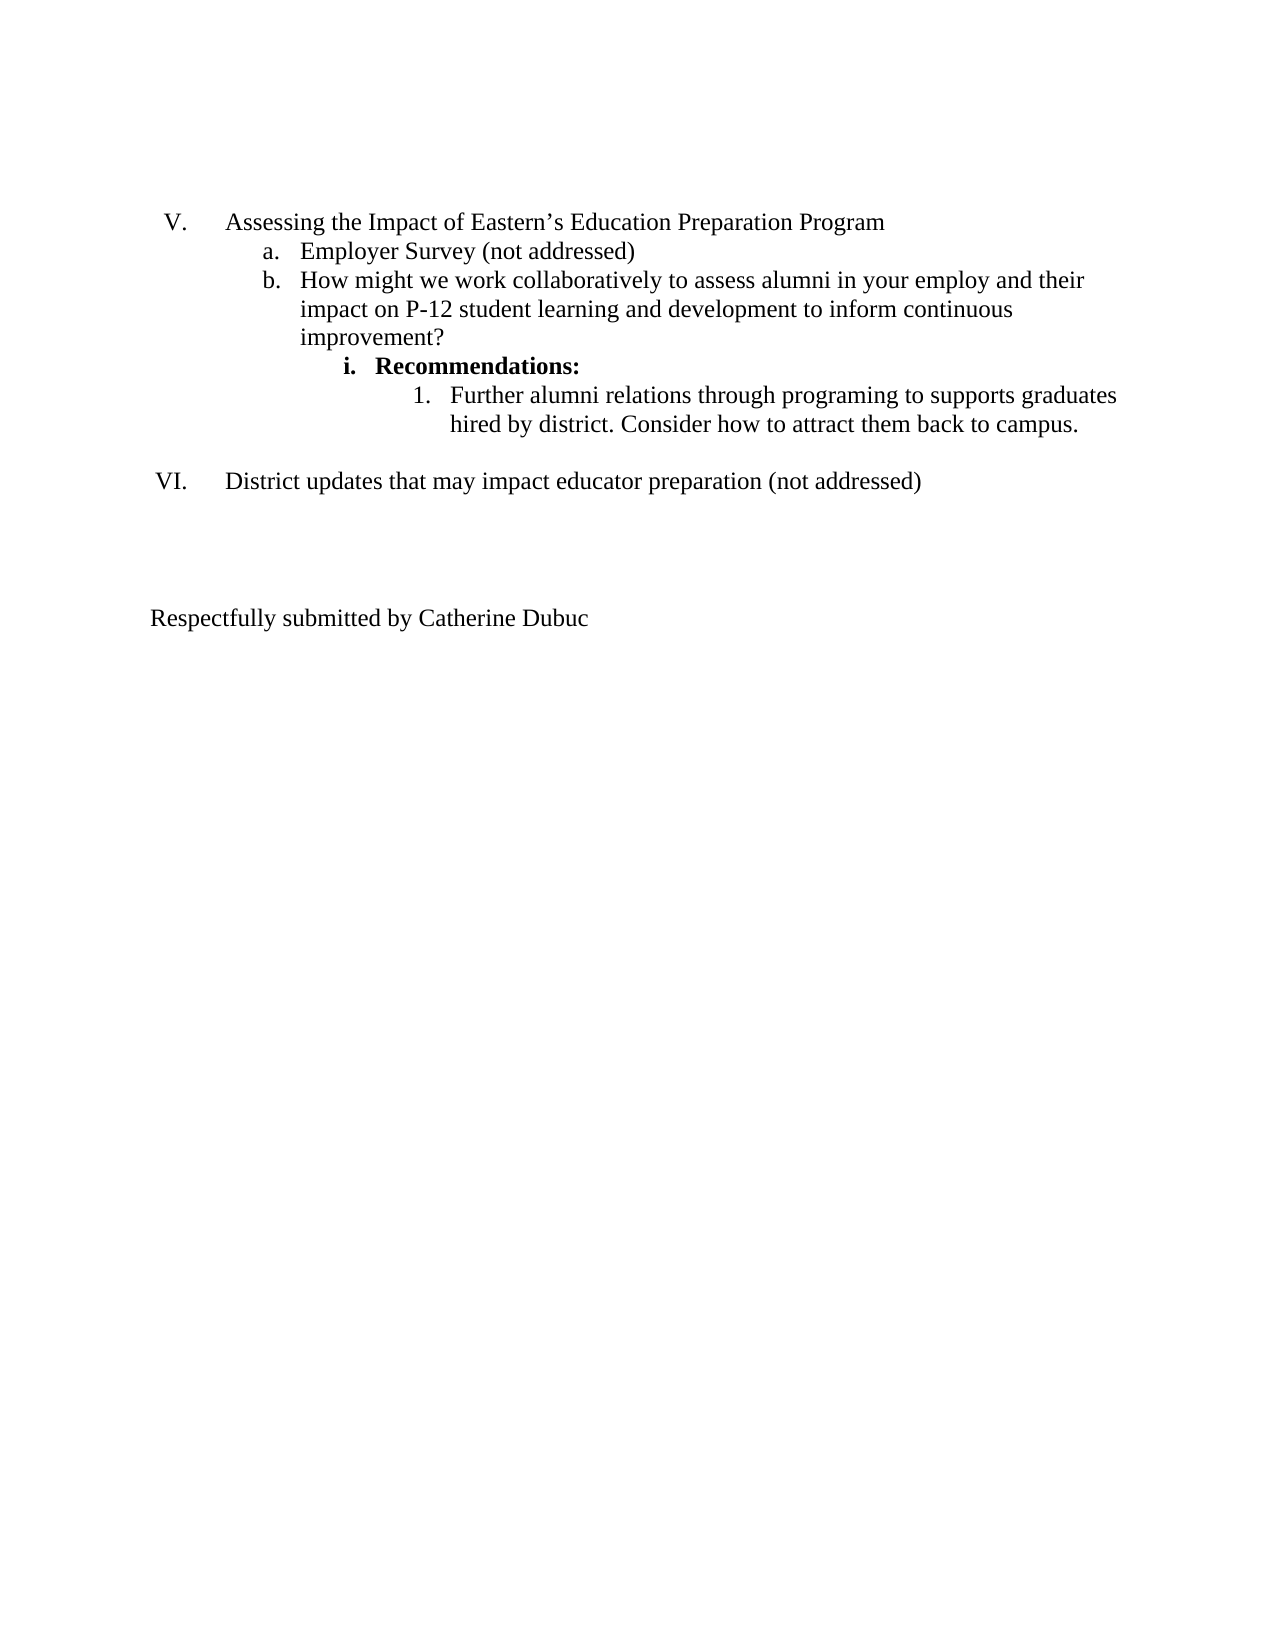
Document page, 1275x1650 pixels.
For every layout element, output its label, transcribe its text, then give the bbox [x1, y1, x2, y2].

list Recommendations: [356, 351, 1125, 380]
text Respectfully submitted by Catherine Dubuc [150, 603, 1125, 631]
list District updates that may impact educator preparation (not addressed) [187, 466, 1125, 495]
list How might we work collaboratively to assess alumni in your employ and their impact on P-12 student learning and development to inform continuous improvement? [262, 265, 1125, 351]
list Further alumni relations through programing to supports graduates hired by district. Consider how to attract them back to campus. [412, 380, 1125, 437]
list Assessing the Impact of Eastern’s Education Preparation Program [187, 207, 1125, 236]
list Employer Survey (not addressed) [262, 236, 1125, 265]
